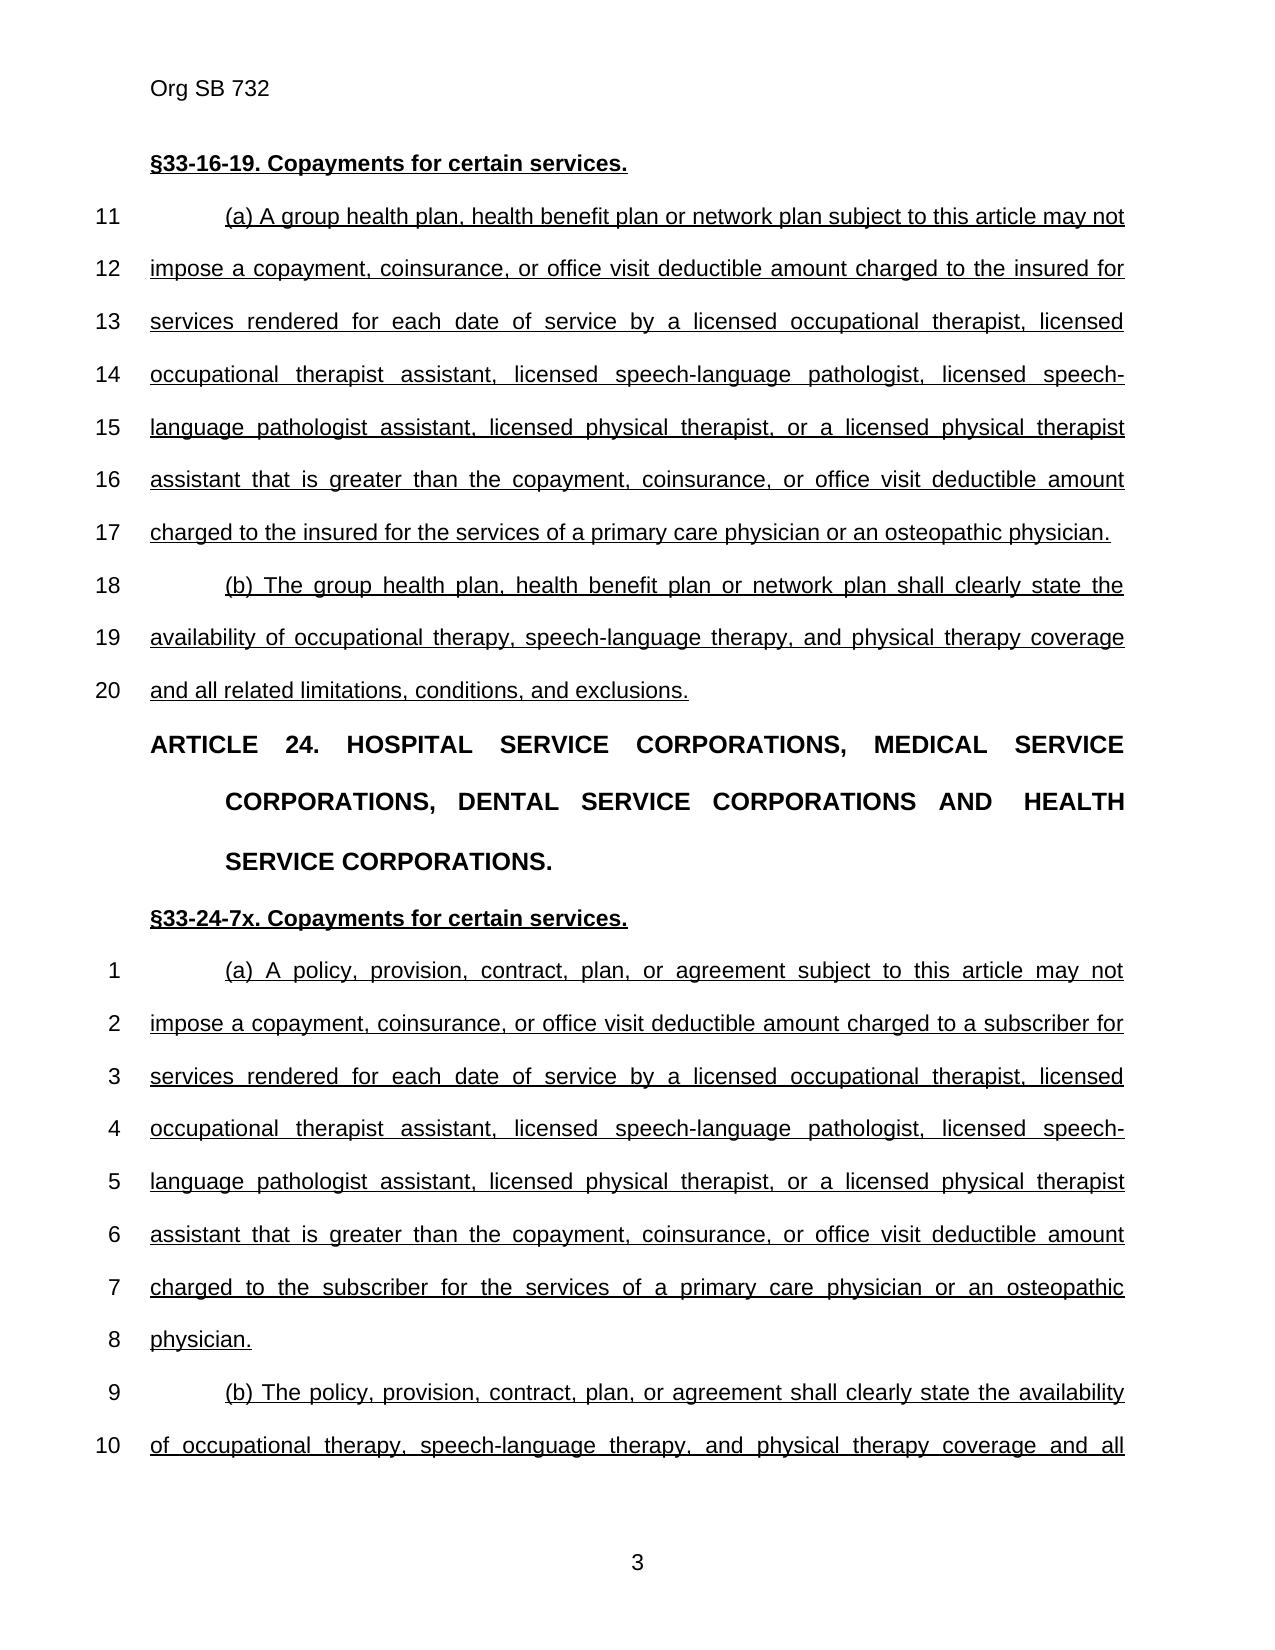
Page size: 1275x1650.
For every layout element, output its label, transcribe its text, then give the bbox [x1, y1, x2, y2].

text (a) A group health plan, health benefit plan or network plan subject to this article may not impose a copayment, coinsurance, or office visit deductible amount charged to the insured for services rendered for each date of service by a licensed occupational therapist, licensed occupational therapist assistant, licensed speech-language pathologist, licensed speech-language pathologist assistant, licensed physical therapist, or a licensed physical therapist assistant that is greater than the copayment, coinsurance, or office visit deductible amount charged to the insured for the services of a primary care physician or an osteopathic physician. [150, 490, 1125, 545]
text (a) A policy, provision, contract, plan, or agreement subject to this article may not impose a copayment, coinsurance, or office visit deductible amount charged to a subscriber for services rendered for each date of service by a licensed occupational therapist, licensed occupational therapist assistant, licensed speech-language pathologist, licensed speech-language pathologist assistant, licensed physical therapist, or a licensed physical therapist assistant that is greater than the copayment, coinsurance, or office visit deductible amount charged to the subscriber for the services of a primary care physician or an osteopathic physician. [150, 1245, 1125, 1296]
text (a) A policy, provision, contract, plan, or agreement subject to this article may not impose a copayment, coinsurance, or office visit deductible amount charged to a subscriber for services rendered for each date of service by a licensed occupational therapist, licensed occupational therapist assistant, licensed speech-language pathologist, licensed speech-language pathologist assistant, licensed physical therapist, or a licensed physical therapist assistant that is greater than the copayment, coinsurance, or office visit deductible amount charged to the subscriber for the services of a primary care physician or an osteopathic physician. [150, 1139, 1125, 1191]
text (a) A group health plan, health benefit plan or network plan subject to this article may not impose a copayment, coinsurance, or office visit deductible amount charged to the insured for services rendered for each date of service by a licensed occupational therapist, licensed occupational therapist assistant, licensed speech-language pathologist, licensed speech-language pathologist assistant, licensed physical therapist, or a licensed physical therapist assistant that is greater than the copayment, coinsurance, or office visit deductible amount charged to the insured for the services of a primary care physician or an osteopathic physician. [150, 385, 1125, 436]
text (b) The group health plan, health benefit plan or network plan shall clearly state the availability of occupational therapy, speech-language therapy, and physical therapy coverage and all related limitations, conditions, and exclusions. [150, 648, 1125, 703]
text ARTICLE 24. HOSPITAL SERVICE CORPORATIONS, MEDICAL SERVICE CORPORATIONS, DENTAL SERVICE CORPORATIONS AND HEALTH SERVICE CORPORATIONS. [150, 730, 1125, 876]
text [150, 1379, 1125, 1454]
text (a) A group health plan, health benefit plan or network plan subject to this article may not impose a copayment, coinsurance, or office visit deductible amount charged to the insured for services rendered for each date of service by a licensed occupational therapist, licensed occupational therapist assistant, licensed speech-language pathologist, licensed speech-language pathologist assistant, licensed physical therapist, or a licensed physical therapist assistant that is greater than the copayment, coinsurance, or office visit deductible amount charged to the insured for the services of a primary care physician or an osteopathic physician. [150, 279, 1125, 384]
text (a) A group health plan, health benefit plan or network plan subject to this article may not impose a copayment, coinsurance, or office visit deductible amount charged to the insured for services rendered for each date of service by a licensed occupational therapist, licensed occupational therapist assistant, licensed speech-language pathologist, licensed speech-language pathologist assistant, licensed physical therapist, or a licensed physical therapist assistant that is greater than the copayment, coinsurance, or office visit deductible amount charged to the insured for the services of a primary care physician or an osteopathic physician. [150, 203, 1125, 278]
text (a) A group health plan, health benefit plan or network plan subject to this article may not impose a copayment, coinsurance, or office visit deductible amount charged to the insured for services rendered for each date of service by a licensed occupational therapist, licensed occupational therapist assistant, licensed speech-language pathologist, licensed speech-language pathologist assistant, licensed physical therapist, or a licensed physical therapist assistant that is greater than the copayment, coinsurance, or office visit deductible amount charged to the insured for the services of a primary care physician or an osteopathic physician. [150, 438, 1125, 489]
text §33-24-7x. Copayments for certain services. [150, 904, 1125, 931]
text (a) A policy, provision, contract, plan, or agreement subject to this article may not impose a copayment, coinsurance, or office visit deductible amount charged to a subscriber for services rendered for each date of service by a licensed occupational therapist, licensed occupational therapist assistant, licensed speech-language pathologist, licensed speech-language pathologist assistant, licensed physical therapist, or a licensed physical therapist assistant that is greater than the copayment, coinsurance, or office visit deductible amount charged to the subscriber for the services of a primary care physician or an osteopathic physician. [150, 1192, 1125, 1244]
text (a) A policy, provision, contract, plan, or agreement subject to this article may not impose a copayment, coinsurance, or office visit deductible amount charged to a subscriber for services rendered for each date of service by a licensed occupational therapist, licensed occupational therapist assistant, licensed speech-language pathologist, licensed speech-language pathologist assistant, licensed physical therapist, or a licensed physical therapist assistant that is greater than the copayment, coinsurance, or office visit deductible amount charged to the subscriber for the services of a primary care physician or an osteopathic physician. [150, 1298, 1125, 1352]
text (b) The group health plan, health benefit plan or network plan shall clearly state the availability of occupational therapy, speech-language therapy, and physical therapy coverage and all related limitations, conditions, and exclusions. [150, 572, 1125, 647]
text §33-16-19. Copayments for certain services. [150, 150, 1125, 176]
text (a) A policy, provision, contract, plan, or agreement subject to this article may not impose a copayment, coinsurance, or office visit deductible amount charged to a subscriber for services rendered for each date of service by a licensed occupational therapist, licensed occupational therapist assistant, licensed speech-language pathologist, licensed speech-language pathologist assistant, licensed physical therapist, or a licensed physical therapist assistant that is greater than the copayment, coinsurance, or office visit deductible amount charged to the subscriber for the services of a primary care physician or an osteopathic physician. [150, 957, 1125, 1138]
